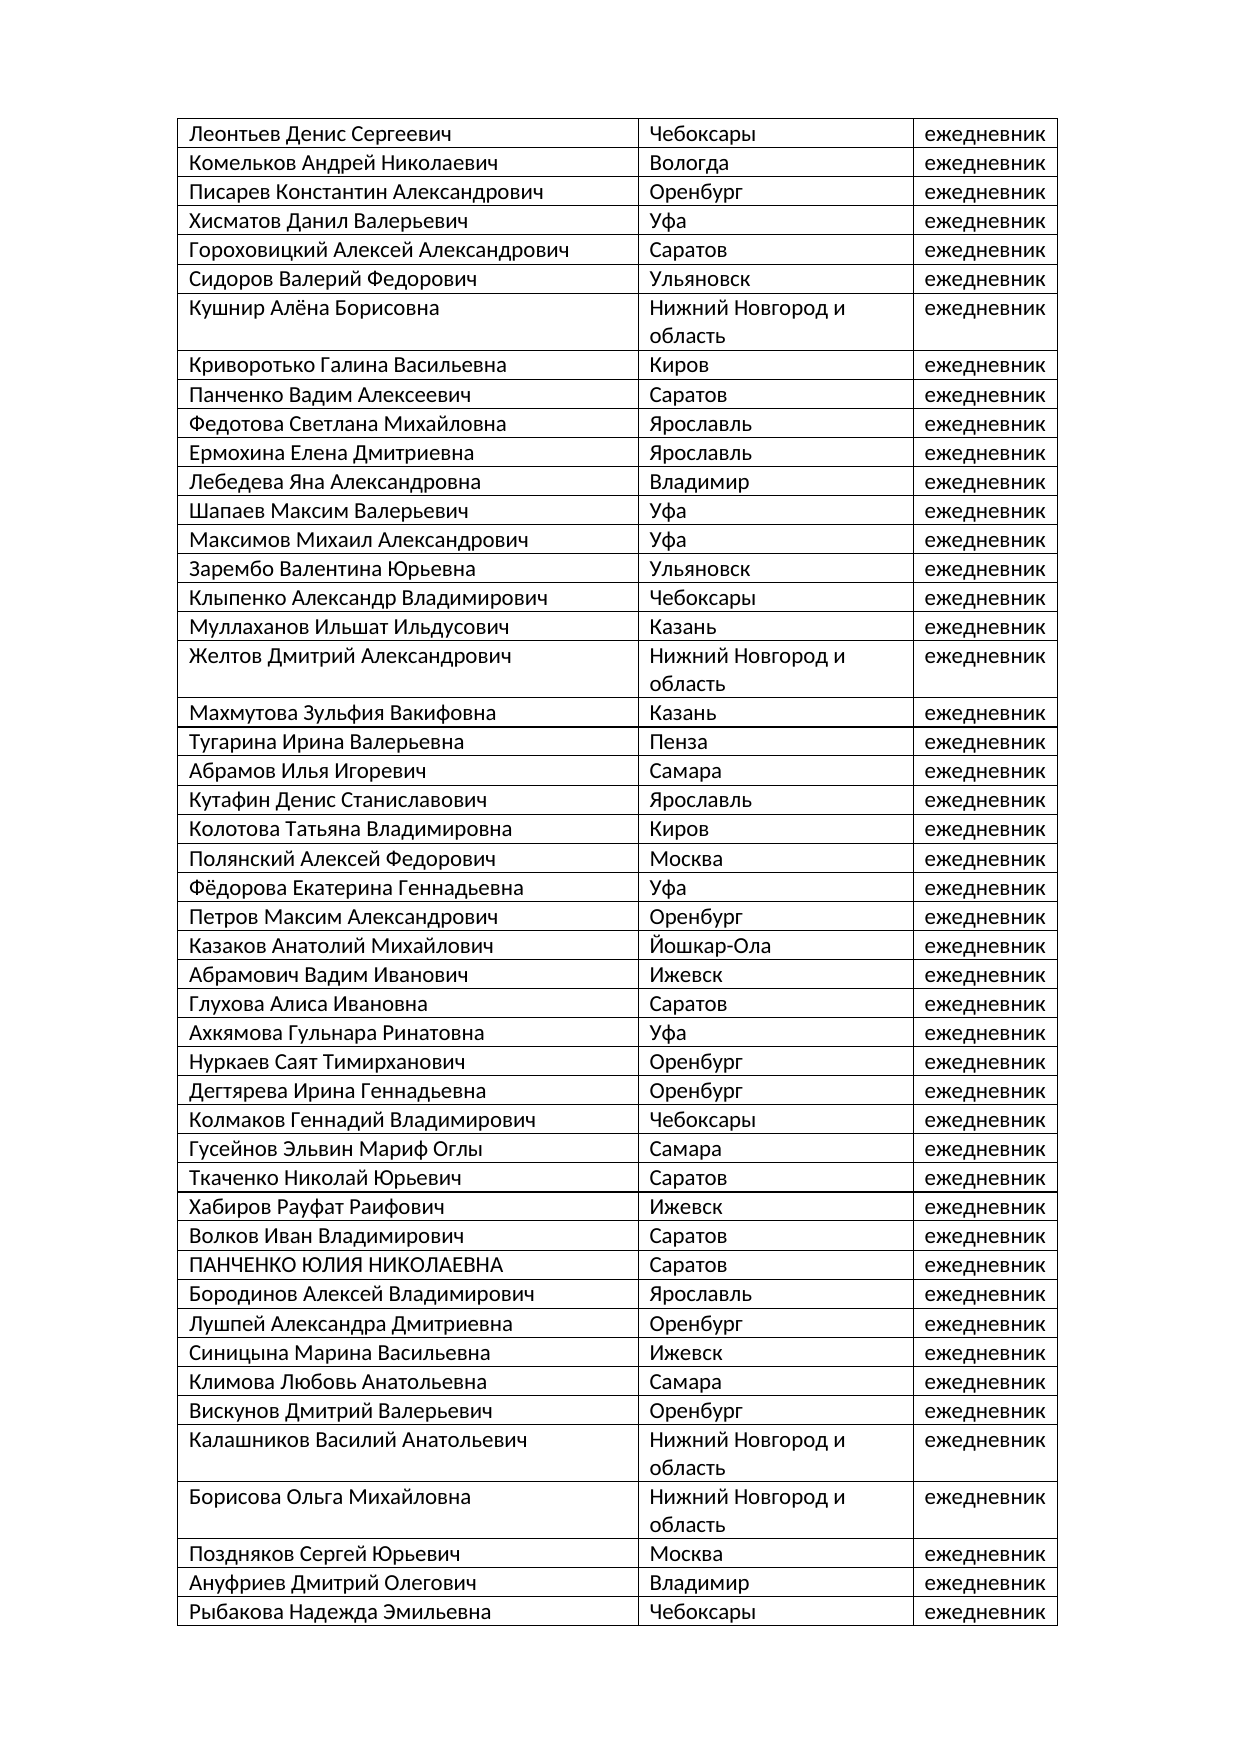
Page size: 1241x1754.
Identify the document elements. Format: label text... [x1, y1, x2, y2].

table_cell Абрамович Вадим Иванович [178, 960, 638, 988]
table_cell ежедневник [914, 1221, 1057, 1249]
table_cell Ярославль [639, 1280, 913, 1308]
table_cell Вискунов Дмитрий Валерьевич [178, 1396, 638, 1424]
table_cell Ульяновск [639, 554, 913, 582]
table_cell Киров [639, 815, 913, 843]
table_cell Желтов Дмитрий Александрович [178, 641, 638, 697]
table_cell ежедневник [914, 496, 1057, 524]
table_cell ежедневник [914, 931, 1057, 959]
table_cell ежедневник [914, 380, 1057, 408]
table_cell ежедневник [914, 148, 1057, 176]
table_cell Федотова Светлана Михайловна [178, 409, 638, 437]
table_cell Йошкар-Ола [639, 931, 913, 959]
table_cell ежедневник [914, 1134, 1057, 1162]
table_cell ежедневник [914, 815, 1057, 843]
table_cell ежедневник [914, 728, 1057, 755]
table_cell ежедневник [914, 409, 1057, 437]
table_cell Полянский Алексей Федорович [178, 844, 638, 872]
table_cell Писарев Константин Александрович [178, 177, 638, 205]
table_cell ежедневник [914, 756, 1057, 784]
table_cell Киров [639, 351, 913, 379]
table_cell Самара [639, 756, 913, 784]
table_cell ежедневник [914, 1568, 1057, 1596]
table_cell Ульяновск [639, 265, 913, 292]
table_cell Уфа [639, 206, 913, 234]
table_cell Панченко Вадим Алексеевич [178, 380, 638, 408]
table_cell ежедневник [914, 641, 1057, 697]
table_cell ПАНЧЕНКО ЮЛИЯ НИКОЛАЕВНА [178, 1251, 638, 1278]
table_cell Нижний Новгород и область [639, 1482, 913, 1538]
table_cell Казаков Анатолий Михайлович [178, 931, 638, 959]
table_cell Лушпей Александра Дмитриевна [178, 1309, 638, 1337]
table_cell ежедневник [914, 902, 1057, 930]
table_cell ежедневник [914, 1163, 1057, 1191]
table_cell ежедневник [914, 844, 1057, 872]
table_cell Пенза [639, 728, 913, 755]
table_cell Ткаченко Николай Юрьевич [178, 1163, 638, 1191]
table_cell Владимир [639, 1568, 913, 1596]
table_cell Климова Любовь Анатольевна [178, 1367, 638, 1395]
table_cell Чебоксары [639, 1105, 913, 1133]
table_cell Оренбург [639, 902, 913, 930]
table_cell Кушнир Алёна Борисовна [178, 294, 638, 349]
table_cell ежедневник [914, 960, 1057, 988]
table_cell Гусейнов Эльвин Мариф Оглы [178, 1134, 638, 1162]
table_cell Ярославль [639, 438, 913, 466]
table_cell ежедневник [914, 177, 1057, 205]
table_cell Оренбург [639, 1076, 913, 1104]
table_cell Нуркаев Саят Тимирханович [178, 1047, 638, 1075]
table_cell Самара [639, 1367, 913, 1395]
table_cell ежедневник [914, 467, 1057, 495]
table_cell Казань [639, 698, 913, 726]
table_cell Самара [639, 1134, 913, 1162]
table_cell ежедневник [914, 1482, 1057, 1538]
table_cell Бородинов Алексей Владимирович [178, 1280, 638, 1308]
table_cell ежедневник [914, 1396, 1057, 1424]
table_cell Комельков Андрей Николаевич [178, 148, 638, 176]
table_cell Саратов [639, 1221, 913, 1249]
table_cell Максимов Михаил Александрович [178, 525, 638, 553]
table_cell Оренбург [639, 177, 913, 205]
table_cell ежедневник [914, 1105, 1057, 1133]
table_cell ежедневник [914, 1597, 1057, 1625]
table_cell Ижевск [639, 960, 913, 988]
table_cell Оренбург [639, 1309, 913, 1337]
table_cell Уфа [639, 525, 913, 553]
table_cell Леонтьев Денис Сергеевич [178, 119, 638, 147]
table_cell Ануфриев Дмитрий Олегович [178, 1568, 638, 1596]
table_cell Лебедева Яна Александровна [178, 467, 638, 495]
table_cell Синицына Марина Васильевна [178, 1338, 638, 1366]
table_cell Борисова Ольга Михайловна [178, 1482, 638, 1538]
table_cell ежедневник [914, 1193, 1057, 1220]
table_cell ежедневник [914, 989, 1057, 1017]
table_cell Дегтярева Ирина Геннадьевна [178, 1076, 638, 1104]
table_cell Нижний Новгород и область [639, 294, 913, 349]
table_cell ежедневник [914, 525, 1057, 553]
table_cell Криворотько Галина Васильевна [178, 351, 638, 379]
table_cell Оренбург [639, 1047, 913, 1075]
table_cell Нижний Новгород и область [639, 641, 913, 697]
table_cell Волков Иван Владимирович [178, 1221, 638, 1249]
table_cell Кутафин Денис Станиславович [178, 786, 638, 813]
table_cell ежедневник [914, 786, 1057, 813]
table_cell Уфа [639, 1018, 913, 1046]
table_cell Абрамов Илья Игоревич [178, 756, 638, 784]
table_cell Махмутова Зульфия Вакифовна [178, 698, 638, 726]
table_cell ежедневник [914, 873, 1057, 901]
table_cell Хабиров Рауфат Раифович [178, 1193, 638, 1220]
table_cell Нижний Новгород и область [639, 1425, 913, 1481]
table_cell Вологда [639, 148, 913, 176]
table_cell Петров Максим Александрович [178, 902, 638, 930]
table_cell Колмаков Геннадий Владимирович [178, 1105, 638, 1133]
table_cell Москва [639, 844, 913, 872]
table_cell ежедневник [914, 235, 1057, 263]
table_cell ежедневник [914, 1076, 1057, 1104]
table_cell ежедневник [914, 294, 1057, 349]
table_cell Муллаханов Ильшат Ильдусович [178, 612, 638, 640]
table_cell Саратов [639, 1251, 913, 1278]
table_cell Чебоксары [639, 583, 913, 611]
table_cell Фёдорова Екатерина Геннадьевна [178, 873, 638, 901]
table_cell Казань [639, 612, 913, 640]
table_cell Оренбург [639, 1396, 913, 1424]
table_cell Поздняков Сергей Юрьевич [178, 1539, 638, 1567]
table_cell Глухова Алиса Ивановна [178, 989, 638, 1017]
table_cell Гороховицкий Алексей Александрович [178, 235, 638, 263]
table_cell ежедневник [914, 583, 1057, 611]
table_cell Саратов [639, 235, 913, 263]
table_cell ежедневник [914, 1018, 1057, 1046]
table_cell Калашников Василий Анатольевич [178, 1425, 638, 1481]
table_cell Ярославль [639, 409, 913, 437]
table_cell Москва [639, 1539, 913, 1567]
table_cell ежедневник [914, 1425, 1057, 1481]
table_cell ежедневник [914, 1251, 1057, 1278]
table_cell Клыпенко Александр Владимирович [178, 583, 638, 611]
table_cell Колотова Татьяна Владимировна [178, 815, 638, 843]
table_cell ежедневник [914, 206, 1057, 234]
table_cell Чебоксары [639, 1597, 913, 1625]
table_cell ежедневник [914, 1309, 1057, 1337]
table_cell Владимир [639, 467, 913, 495]
table_cell Рыбакова Надежда Эмильевна [178, 1597, 638, 1625]
table_cell Шапаев Максим Валерьевич [178, 496, 638, 524]
table_cell Ярославль [639, 786, 913, 813]
table_cell Чебоксары [639, 119, 913, 147]
table_cell Зарембо Валентина Юрьевна [178, 554, 638, 582]
table_cell ежедневник [914, 698, 1057, 726]
table_cell ежедневник [914, 1539, 1057, 1567]
table_cell Саратов [639, 380, 913, 408]
table_cell Тугарина Ирина Валерьевна [178, 728, 638, 755]
table_cell Ермохина Елена Дмитриевна [178, 438, 638, 466]
table_cell ежедневник [914, 1338, 1057, 1366]
table_cell ежедневник [914, 351, 1057, 379]
table_cell Саратов [639, 1163, 913, 1191]
table_cell ежедневник [914, 1047, 1057, 1075]
table_cell ежедневник [914, 612, 1057, 640]
table_cell Ижевск [639, 1338, 913, 1366]
table_cell ежедневник [914, 265, 1057, 292]
table_cell ежедневник [914, 1367, 1057, 1395]
table_cell ежедневник [914, 119, 1057, 147]
table_cell Уфа [639, 873, 913, 901]
table_cell ежедневник [914, 554, 1057, 582]
table_cell Уфа [639, 496, 913, 524]
table_cell ежедневник [914, 438, 1057, 466]
table_cell Саратов [639, 989, 913, 1017]
table_cell Ахкямова Гульнара Ринатовна [178, 1018, 638, 1046]
table_cell Ижевск [639, 1193, 913, 1220]
table_cell Сидоров Валерий Федорович [178, 265, 638, 292]
table_cell ежедневник [914, 1280, 1057, 1308]
table_cell Хисматов Данил Валерьевич [178, 206, 638, 234]
